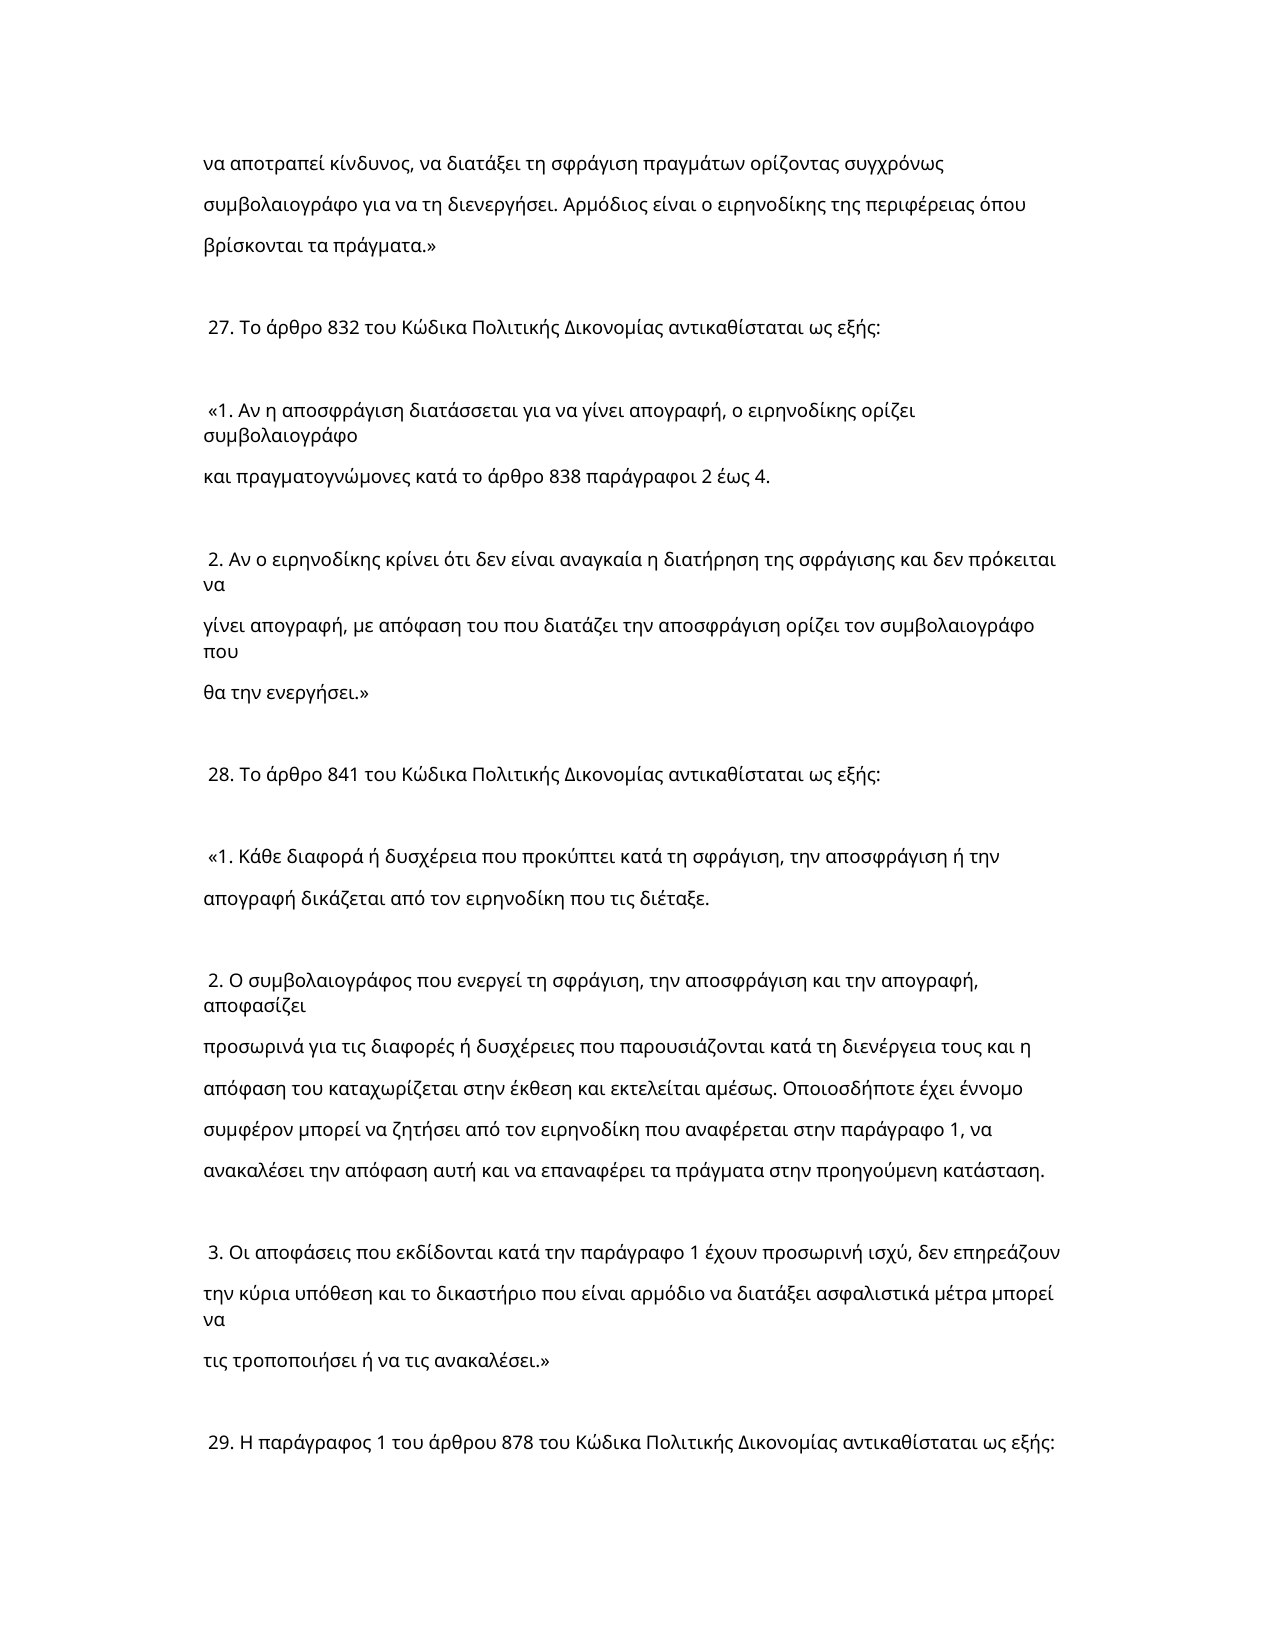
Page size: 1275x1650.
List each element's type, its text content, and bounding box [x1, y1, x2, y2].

text «1. Κάθε διαφορά ή δυσχέρεια που προκύπτει κατά τη σφράγιση, την αποσφράγιση ή την [203, 844, 1072, 869]
text 29. Η παράγραφος 1 του άρθρου 878 του Κώδικα Πολιτικής Δικονομίας αντικαθίσταται ως εξής: [203, 1430, 1072, 1455]
text να αποτραπεί κίνδυνος, να διατάξει τη σφράγιση πραγμάτων ορίζοντας συγχρόνως [203, 150, 1072, 176]
text και πραγματογνώμονες κατά το άρθρο 838 παράγραφοι 2 έως 4. [203, 463, 1072, 489]
text 27. Το άρθρο 832 του Κώδικα Πολιτικής Δικονομίας αντικαθίσταται ως εξής: [203, 314, 1072, 340]
text 2. Ο συμβολαιογράφος που ενεργεί τη σφράγιση, την αποσφράγιση και την απογραφή, αποφασίζει [203, 967, 1072, 1018]
text προσωρινά για τις διαφορές ή δυσχέρειες που παρουσιάζονται κατά τη διενέργεια τους και η [203, 1034, 1072, 1059]
text συμφέρον μπορεί να ζητήσει από τον ειρηνοδίκη που αναφέρεται στην παράγραφο 1, να [203, 1116, 1072, 1142]
text απόφαση του καταχωρίζεται στην έκθεση και εκτελείται αμέσως. Οποιοσδήποτε έχει έννομο [203, 1075, 1072, 1101]
text θα την ενεργήσει.» [203, 679, 1072, 705]
text 3. Οι αποφάσεις που εκδίδονται κατά την παράγραφο 1 έχουν προσωρινή ισχύ, δεν επηρεάζουν [203, 1239, 1072, 1265]
text τις τροποποιήσει ή να τις ανακαλέσει.» [203, 1347, 1072, 1373]
text γίνει απογραφή, με απόφαση του που διατάζει την αποσφράγιση ορίζει τον συμβολαιογράφο που [203, 612, 1072, 663]
text ανακαλέσει την απόφαση αυτή και να επαναφέρει τα πράγματα στην προηγούμενη κατάσταση. [203, 1157, 1072, 1183]
text 28. Το άρθρο 841 του Κώδικα Πολιτικής Δικονομίας αντικαθίσταται ως εξής: [203, 761, 1072, 787]
text συμβολαιογράφο για να τη διενεργήσει. Αρμόδιος είναι ο ειρηνοδίκης της περιφέρειας όπου [203, 191, 1072, 217]
text «1. Αν η αποσφράγιση διατάσσεται για να γίνει απογραφή, ο ειρηνοδίκης ορίζει συμβολαιογράφο [203, 397, 1072, 448]
text βρίσκονται τα πράγματα.» [203, 232, 1072, 258]
text 2. Αν ο ειρηνοδίκης κρίνει ότι δεν είναι αναγκαία η διατήρηση της σφράγισης και δεν πρόκειται να [203, 546, 1072, 597]
text την κύρια υπόθεση και το δικαστήριο που είναι αρμόδιο να διατάξει ασφαλιστικά μέτρα μπορεί να [203, 1281, 1072, 1332]
text απογραφή δικάζεται από τον ειρηνοδίκη που τις διέταξε. [203, 885, 1072, 910]
